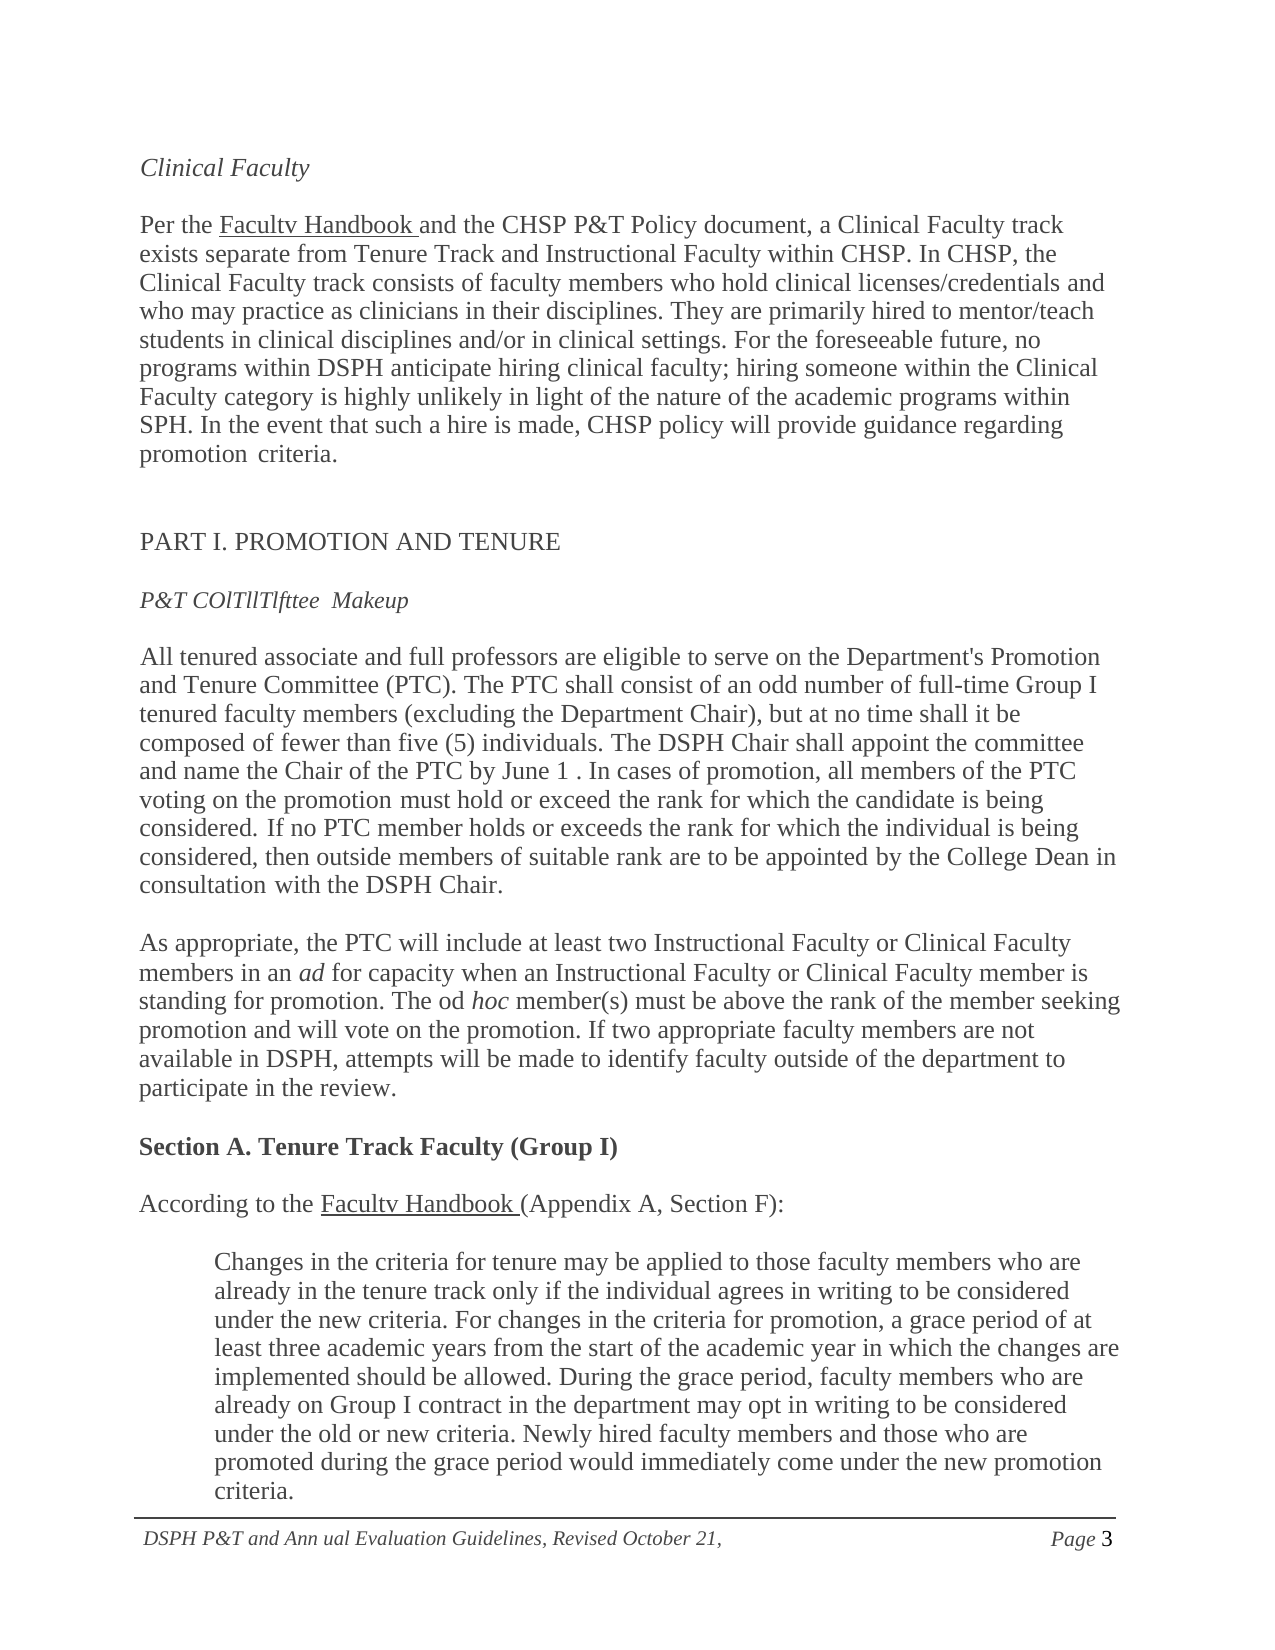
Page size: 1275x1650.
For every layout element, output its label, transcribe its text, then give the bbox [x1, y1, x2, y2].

text All tenured associate and full professors are eligible to serve on the Department's Promotion and Tenure Committee (PTC). The PTC shall consist of an odd number of full-time Group I tenured faculty members (excluding the Department Chair), but at no time shall it be composed of fewer than five (5) individuals. The DSPH Chair shall appoint the committee and name the Chair of the PTC by June 1 . In cases of promotion, all members of the PTC voting on the promotion must hold or exceed the rank for which the candidate is being considered. If no PTC member holds or exceeds the rank for which the individual is being considered, then outside members of suitable rank are to be appointed by the College Dean in consultation with the DSPH Chair. [139, 643, 1119, 899]
text PART I. PROMOTION AND TENURE [139, 526, 1239, 556]
text As appropriate, the PTC will include at least two Instructional Faculty or Clinical Faculty members in an ad for capacity when an Instructional Faculty or Clinical Faculty member is standing for promotion. The od hoc member(s) must be above the rank of the member seeking promotion and will vote on the promotion. If two appropriate faculty members are not available in DSPH, attempts will be made to identify faculty outside of the department to participate in the review. [138, 929, 1123, 1102]
text According to the Facultv Handbook (Appendix A, Section F): [139, 1188, 1239, 1218]
text Per the Facultv Handbook and the CHSP P&T Policy document, a Clinical Faculty track exists separate from Tenure Track and Instructional Faculty within CHSP. In CHSP, the Clinical Faculty track consists of faculty members who hold clinical licenses/credentials and who may practice as clinicians in their disciplines. They are primarily hired to mentor/teach students in clinical disciplines and/or in clinical settings. For the foreseeable future, no programs within DSPH anticipate hiring clinical faculty; hiring someone within the Clinical Faculty category is highly unlikely in light of the nature of the academic programs within SPH. In the event that such a hire is made, CHSP policy will provide guidance regarding promotion criteria. [139, 211, 1119, 468]
text Clinical Faculty [140, 152, 1239, 182]
subtitle Section A. Tenure Track Faculty (Group I) [139, 1131, 1239, 1161]
text Changes in the criteria for tenure may be applied to those faculty members who are already in the tenure track only if the individual agrees in writing to be considered under the new criteria. For changes in the criteria for promotion, a grace period of at least three academic years from the start of the academic year in which the changes are implemented should be allowed. During the grace period, faculty members who are already on Group I contract in the department may opt in writing to be considered under the old or new criteria. Newly hired faculty members and those who are promoted during the grace period would immediately come under the new promotion criteria. [214, 1248, 1122, 1505]
text P&T COlTllTlfttee Makeup [139, 586, 1239, 614]
